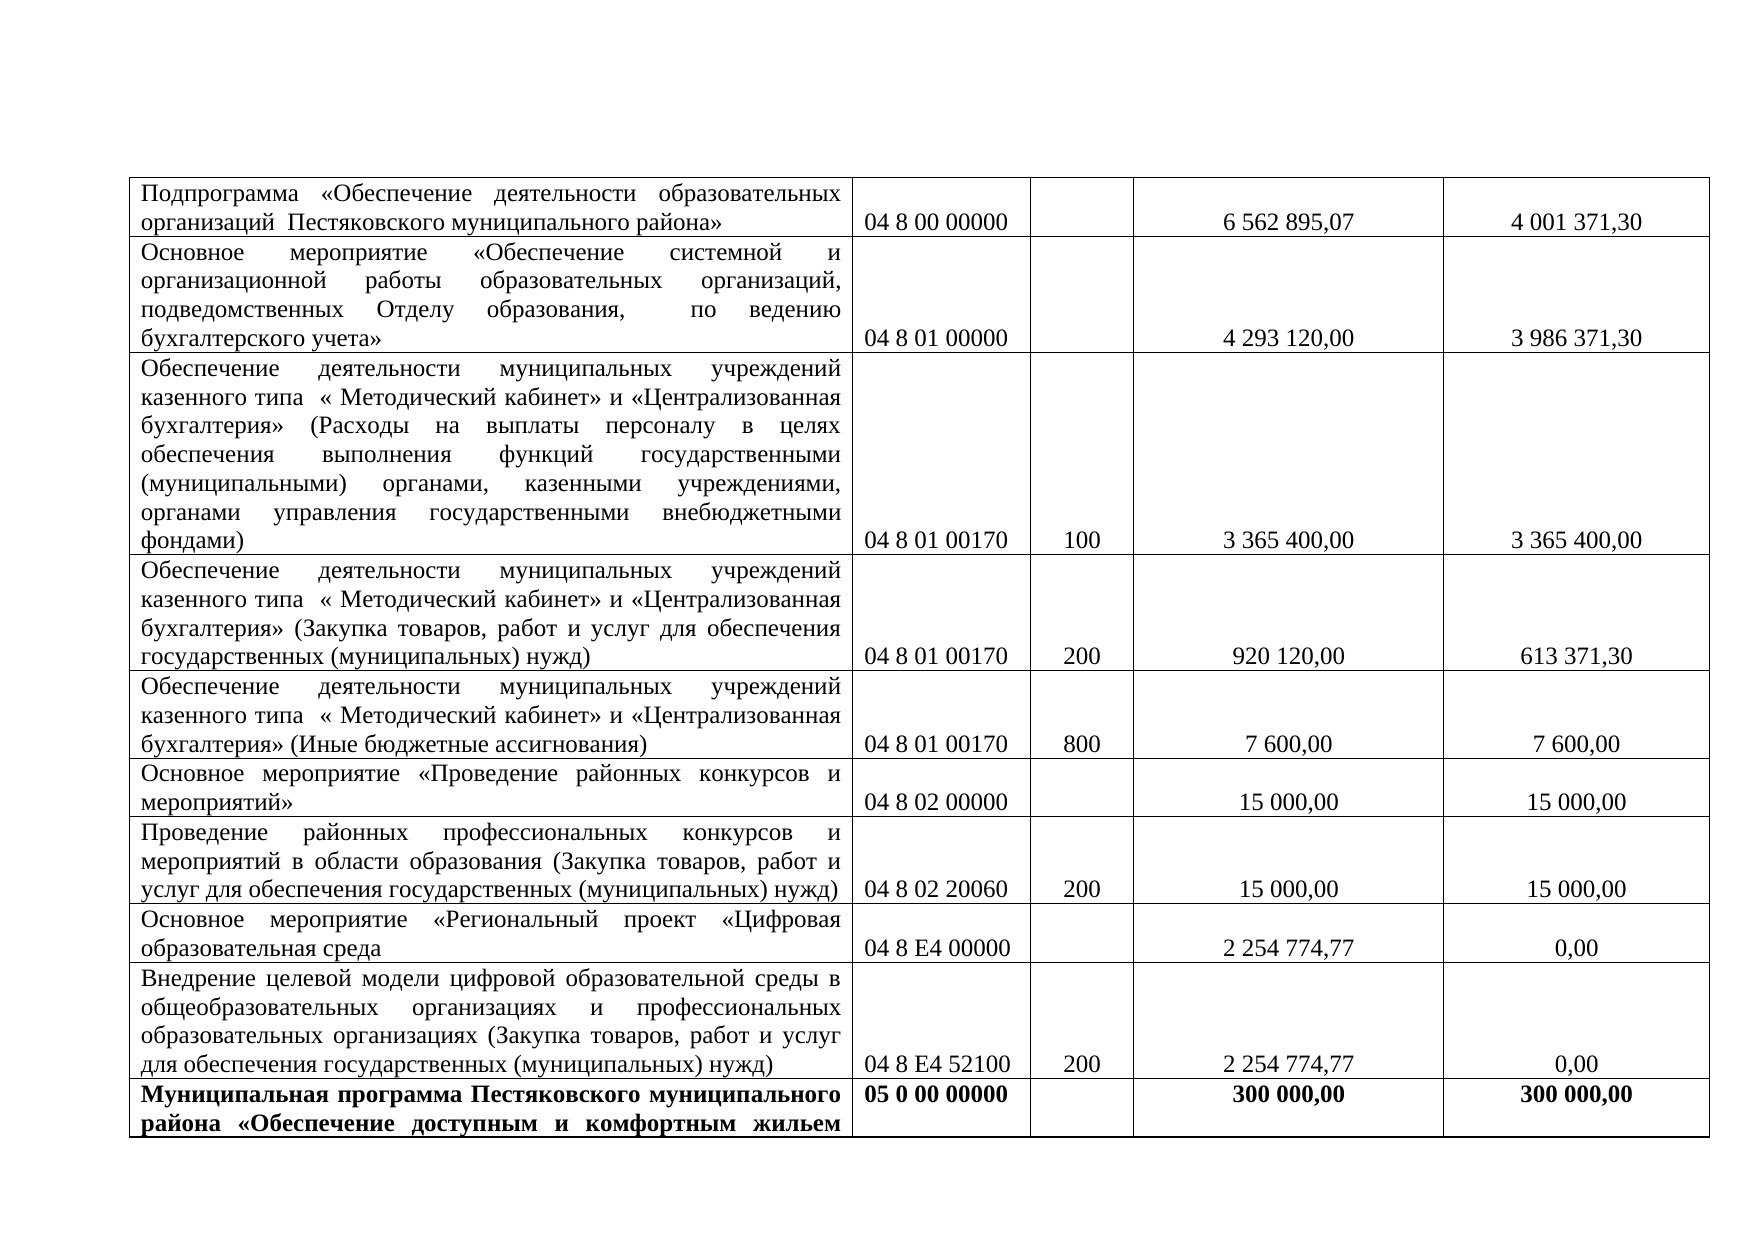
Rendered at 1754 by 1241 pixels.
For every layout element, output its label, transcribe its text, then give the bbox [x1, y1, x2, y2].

table_cell 200 [1031, 817, 1133, 903]
table_cell 800 [1031, 671, 1133, 757]
table_cell 6 562 895,07 [1134, 178, 1443, 236]
table_cell Основное мероприятие «Обеспечение системной и организационной работы образовательных организаций, подведомственных Отделу образования, по ведению бухгалтерского учета» [130, 237, 852, 352]
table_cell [130, 1079, 852, 1136]
table_cell 04 8 01 00000 [853, 237, 1030, 352]
table_cell 2 254 774,77 [1134, 904, 1443, 962]
table_cell Проведение районных профессиональных конкурсов и мероприятий в области образования (Закупка товаров, работ и услуг для обеспечения государственных (муниципальных) нужд) [130, 817, 852, 903]
table_cell 04 8 02 00000 [853, 759, 1030, 816]
table_cell 200 [1031, 555, 1133, 670]
table_cell 300 000,00 [1134, 1079, 1443, 1136]
table_cell [1031, 759, 1133, 816]
table_cell 0,00 [1444, 904, 1709, 962]
table_cell 4 293 120,00 [1134, 237, 1443, 352]
table_cell [1031, 237, 1133, 352]
table_cell Обеспечение деятельности муниципальных учреждений казенного типа « Методический кабинет» и «Централизованная бухгалтерия» (Расходы на выплаты персоналу в целях обеспечения выполнения функций государственными (муниципальными) органами, казенными учреждениями, органами управления государственными внебюджетными фондами) [130, 353, 852, 554]
table_cell 3 365 400,00 [1134, 353, 1443, 554]
table_cell 920 120,00 [1134, 555, 1443, 670]
table_cell 15 000,00 [1444, 759, 1709, 816]
table_cell 04 8 01 00170 [853, 353, 1030, 554]
table_cell 7 600,00 [1444, 671, 1709, 757]
table_cell 3 365 400,00 [1444, 353, 1709, 554]
table_cell Обеспечение деятельности муниципальных учреждений казенного типа « Методический кабинет» и «Централизованная бухгалтерия» (Иные бюджетные ассигнования) [130, 671, 852, 757]
table_cell 04 8 E4 52100 [853, 963, 1030, 1078]
table_cell 04 8 02 20060 [853, 817, 1030, 903]
table_cell Внедрение целевой модели цифровой образовательной среды в общеобразовательных организациях и профессиональных образовательных организациях (Закупка товаров, работ и услуг для обеспечения государственных (муниципальных) нужд) [130, 963, 852, 1078]
table_cell Основное мероприятие «Проведение районных конкурсов и мероприятий» [130, 759, 852, 816]
table_cell 15 000,00 [1444, 817, 1709, 903]
table_cell 2 254 774,77 [1134, 963, 1443, 1078]
table_cell 100 [1031, 353, 1133, 554]
table_cell 7 600,00 [1134, 671, 1443, 757]
table_cell 4 001 371,30 [1444, 178, 1709, 236]
table_cell Основное мероприятие «Региональный проект «Цифровая образовательная среда [130, 904, 852, 962]
table_cell Обеспечение деятельности муниципальных учреждений казенного типа « Методический кабинет» и «Централизованная бухгалтерия» (Закупка товаров, работ и услуг для обеспечения государственных (муниципальных) нужд) [130, 555, 852, 670]
table_cell 0,00 [1444, 963, 1709, 1078]
table_cell 15 000,00 [1134, 817, 1443, 903]
table_cell 613 371,30 [1444, 555, 1709, 670]
table_cell 04 8 01 00170 [853, 555, 1030, 670]
table_cell 05 0 00 00000 [853, 1079, 1030, 1136]
table_cell 300 000,00 [1444, 1079, 1709, 1136]
table_cell 04 8 01 00170 [853, 671, 1030, 757]
table_cell 200 [1031, 963, 1133, 1078]
table_cell 04 8 00 00000 [853, 178, 1030, 236]
table_cell 15 000,00 [1134, 759, 1443, 816]
table_cell [1031, 178, 1133, 236]
table_cell Подпрограмма «Обеспечение деятельности образовательных организаций Пестяковского муниципального района» [130, 178, 852, 236]
table_cell [1031, 904, 1133, 962]
table_cell 04 8 E4 00000 [853, 904, 1030, 962]
table_cell [1031, 1079, 1133, 1136]
table_cell 3 986 371,30 [1444, 237, 1709, 352]
